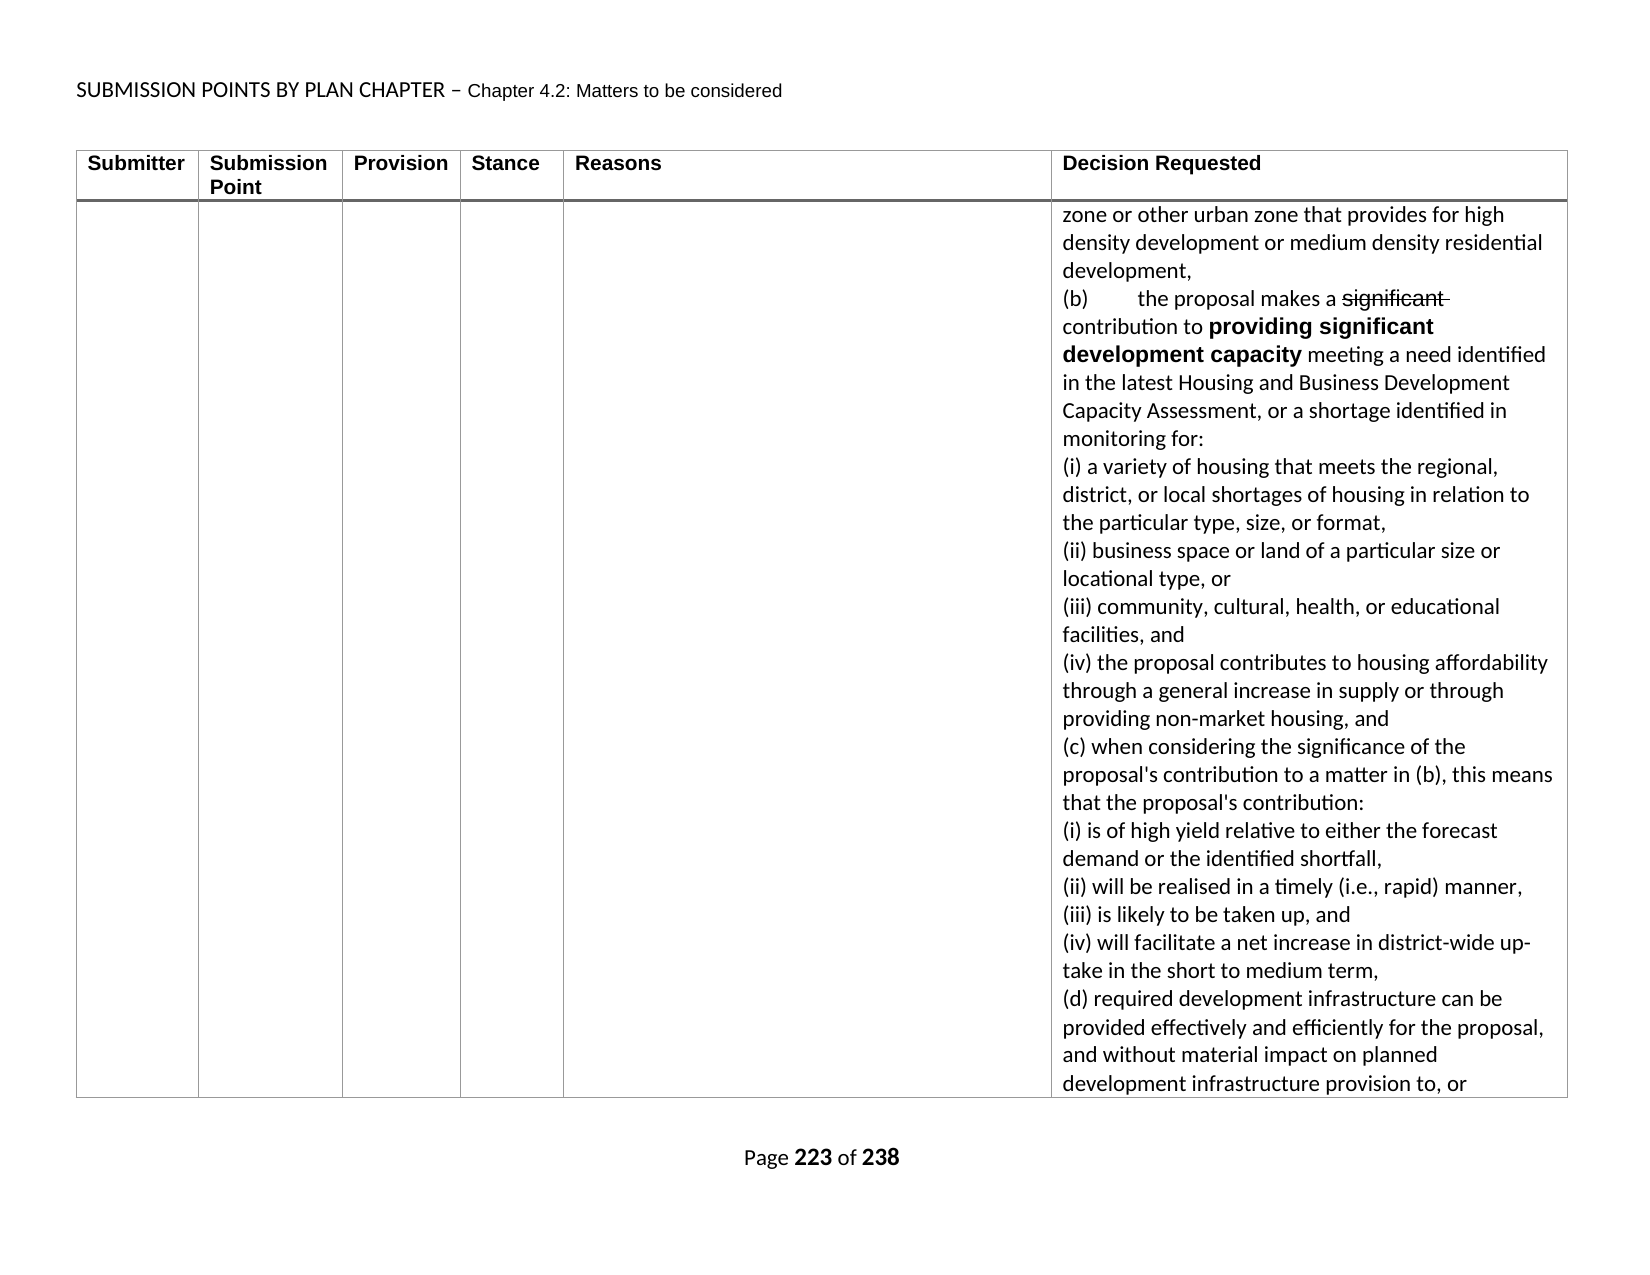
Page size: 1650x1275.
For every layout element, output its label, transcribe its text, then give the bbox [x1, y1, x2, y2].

table_header Submitter [77, 151, 198, 199]
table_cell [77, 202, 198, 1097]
table_header Stance [461, 151, 563, 199]
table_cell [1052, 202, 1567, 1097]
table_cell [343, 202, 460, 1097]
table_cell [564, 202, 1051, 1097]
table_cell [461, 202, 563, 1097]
table_header Reasons [564, 151, 1051, 199]
table_header Decision Requested [1052, 151, 1567, 199]
table_header Provision [343, 151, 460, 199]
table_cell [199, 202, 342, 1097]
table_header Submission Point [199, 151, 342, 199]
